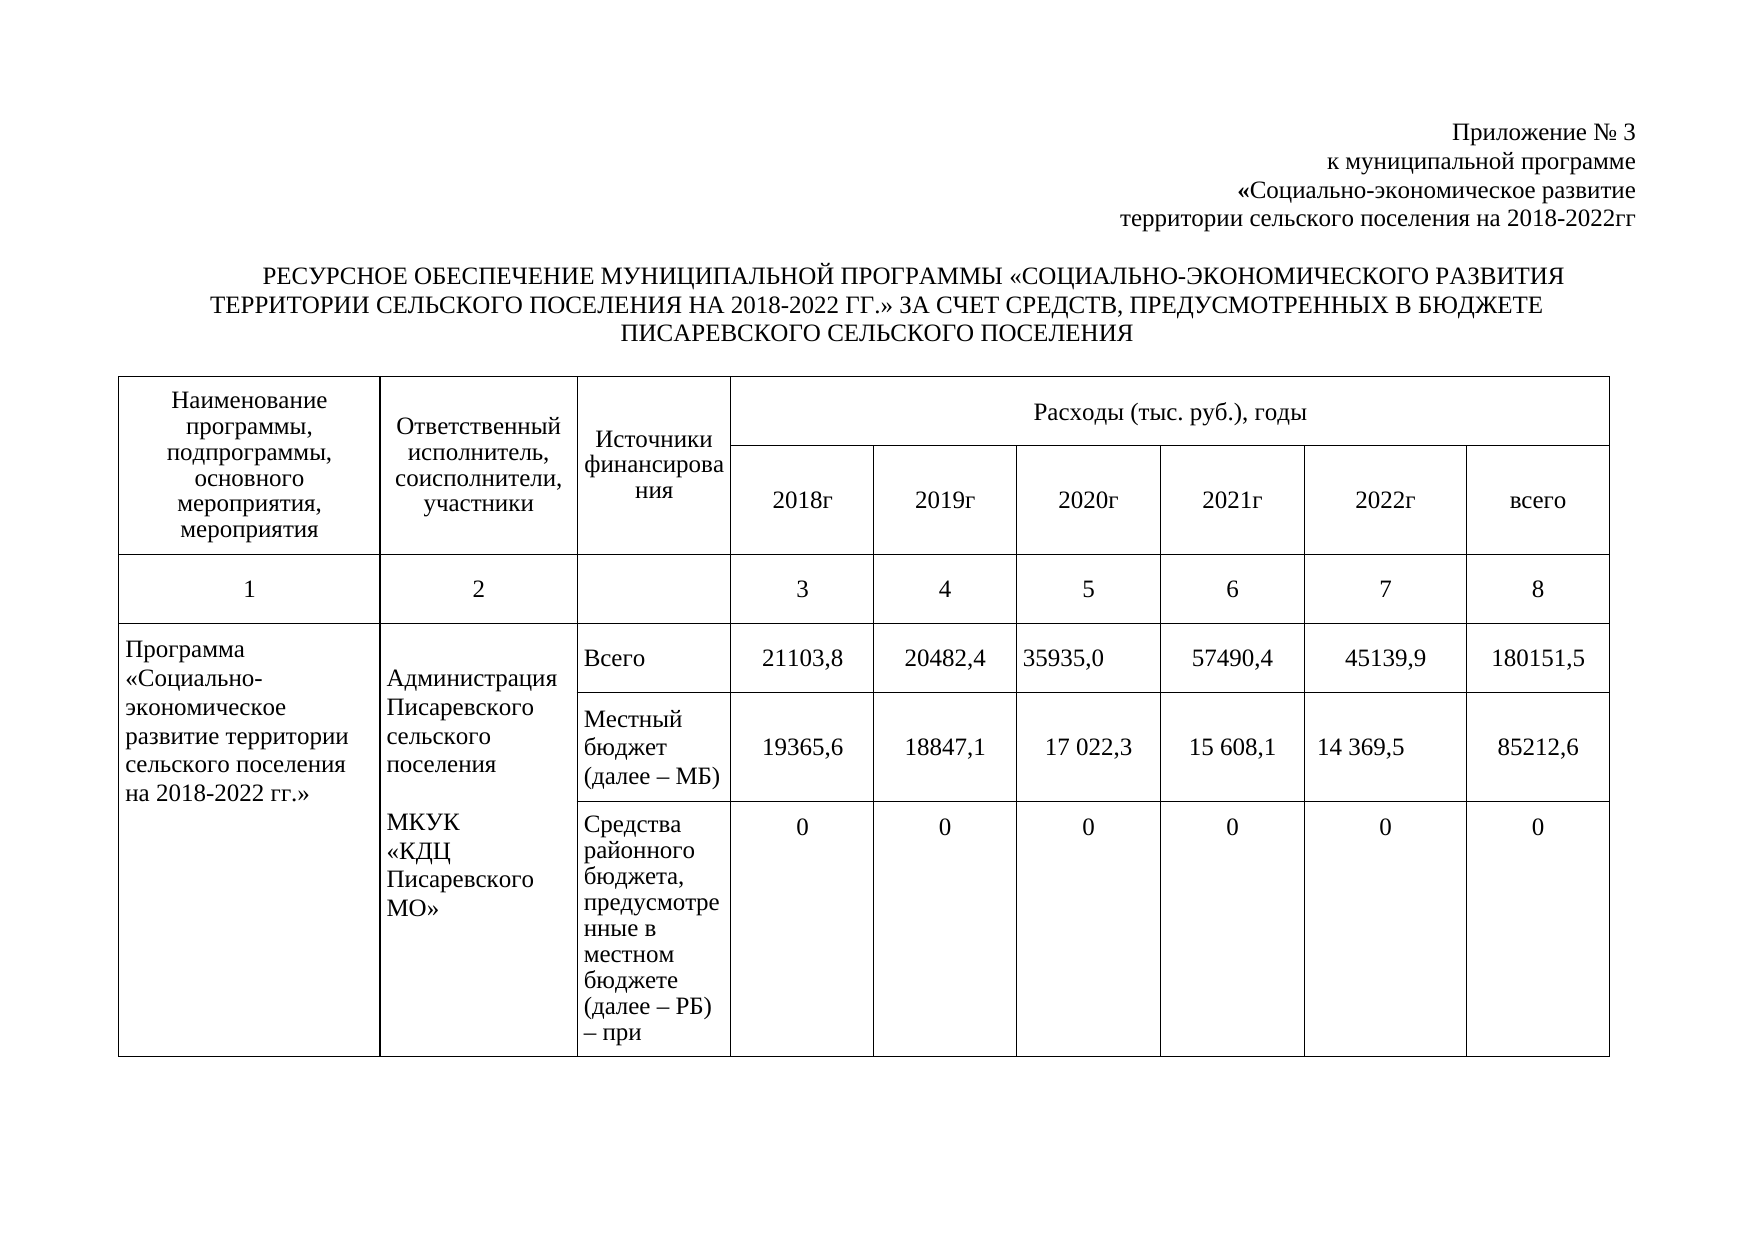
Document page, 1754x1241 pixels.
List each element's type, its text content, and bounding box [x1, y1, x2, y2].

table_cell 3 [731, 555, 873, 623]
table_cell 6 [1161, 555, 1304, 623]
table_cell Администрация Писаревского сельского поселения МКУК «КДЦ Писаревского МО» [381, 624, 577, 1056]
table_cell 4 [874, 555, 1016, 623]
table_cell 2021г [1161, 446, 1304, 554]
text «Социально-экономическое развитие [118, 175, 1636, 203]
table_cell 180151,5 [1467, 624, 1609, 692]
text территории сельского поселения на 2018-2022гг [118, 203, 1636, 232]
table_cell [578, 555, 730, 623]
table_cell 85212,6 [1467, 693, 1609, 801]
table_cell 14 369,5 [1305, 693, 1466, 801]
table_cell 2022г [1305, 446, 1466, 554]
table_cell 0 [1467, 802, 1609, 1056]
table_cell 18847,1 [874, 693, 1016, 801]
table_header Расходы (тыс. руб.), годы [731, 377, 1609, 445]
table_cell Программа «Социально-экономическое развитие территории сельского поселения на 2018-2022 гг.» [119, 624, 379, 1056]
table_cell 17 022,3 [1017, 693, 1160, 801]
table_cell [578, 802, 730, 1056]
table_cell всего [1467, 446, 1609, 554]
table_cell 35935,0 [1017, 624, 1160, 692]
table_header Наименование программы, подпрограммы, основного мероприятия, мероприятия [119, 377, 379, 554]
table_cell 21103,8 [731, 624, 873, 692]
table_cell 0 [1305, 802, 1466, 1056]
table_cell 0 [1161, 802, 1304, 1056]
table_cell 0 [1017, 802, 1160, 1056]
table_cell 2019г [874, 446, 1016, 554]
table_cell 7 [1305, 555, 1466, 623]
table_cell Местный бюджет (далее – МБ) [578, 693, 730, 801]
table_cell 0 [731, 802, 873, 1056]
text Приложение № 3 [118, 117, 1636, 146]
table_cell 1 [119, 555, 379, 623]
table_cell 2020г [1017, 446, 1160, 554]
table_cell 19365,6 [731, 693, 873, 801]
table_cell 20482,4 [874, 624, 1016, 692]
table_cell 0 [874, 802, 1016, 1056]
table_cell 2 [381, 555, 577, 623]
table_cell 45139,9 [1305, 624, 1466, 692]
table_cell 15 608,1 [1161, 693, 1304, 801]
table_header Ответственный исполнитель, соисполнители, участники [381, 377, 577, 554]
table_cell 5 [1017, 555, 1160, 623]
table_cell 57490,4 [1161, 624, 1304, 692]
table_cell 8 [1467, 555, 1609, 623]
table_header Источники финансирования [578, 377, 730, 554]
text РЕСУРСНОЕ ОБЕСПЕЧЕНИЕ МУНИЦИПАЛЬНОЙ ПРОГРАММЫ «СОЦИАЛЬНО-ЭКОНОМИЧЕСКОГО РАЗВИТИЯ ТЕРРИТОРИИ СЕЛЬСКОГО ПОСЕЛЕНИЯ НА 2018-2022 ГГ.» ЗА СЧЕТ СРЕДСТВ, ПРЕДУСМОТРЕННЫХ В БЮДЖЕТЕ ПИСАРЕВСКОГО СЕЛЬСКОГО ПОСЕЛЕНИЯ [118, 261, 1636, 347]
table_cell Всего [578, 624, 730, 692]
table_cell 2018г [731, 446, 873, 554]
text к муниципальной программе [118, 146, 1636, 175]
